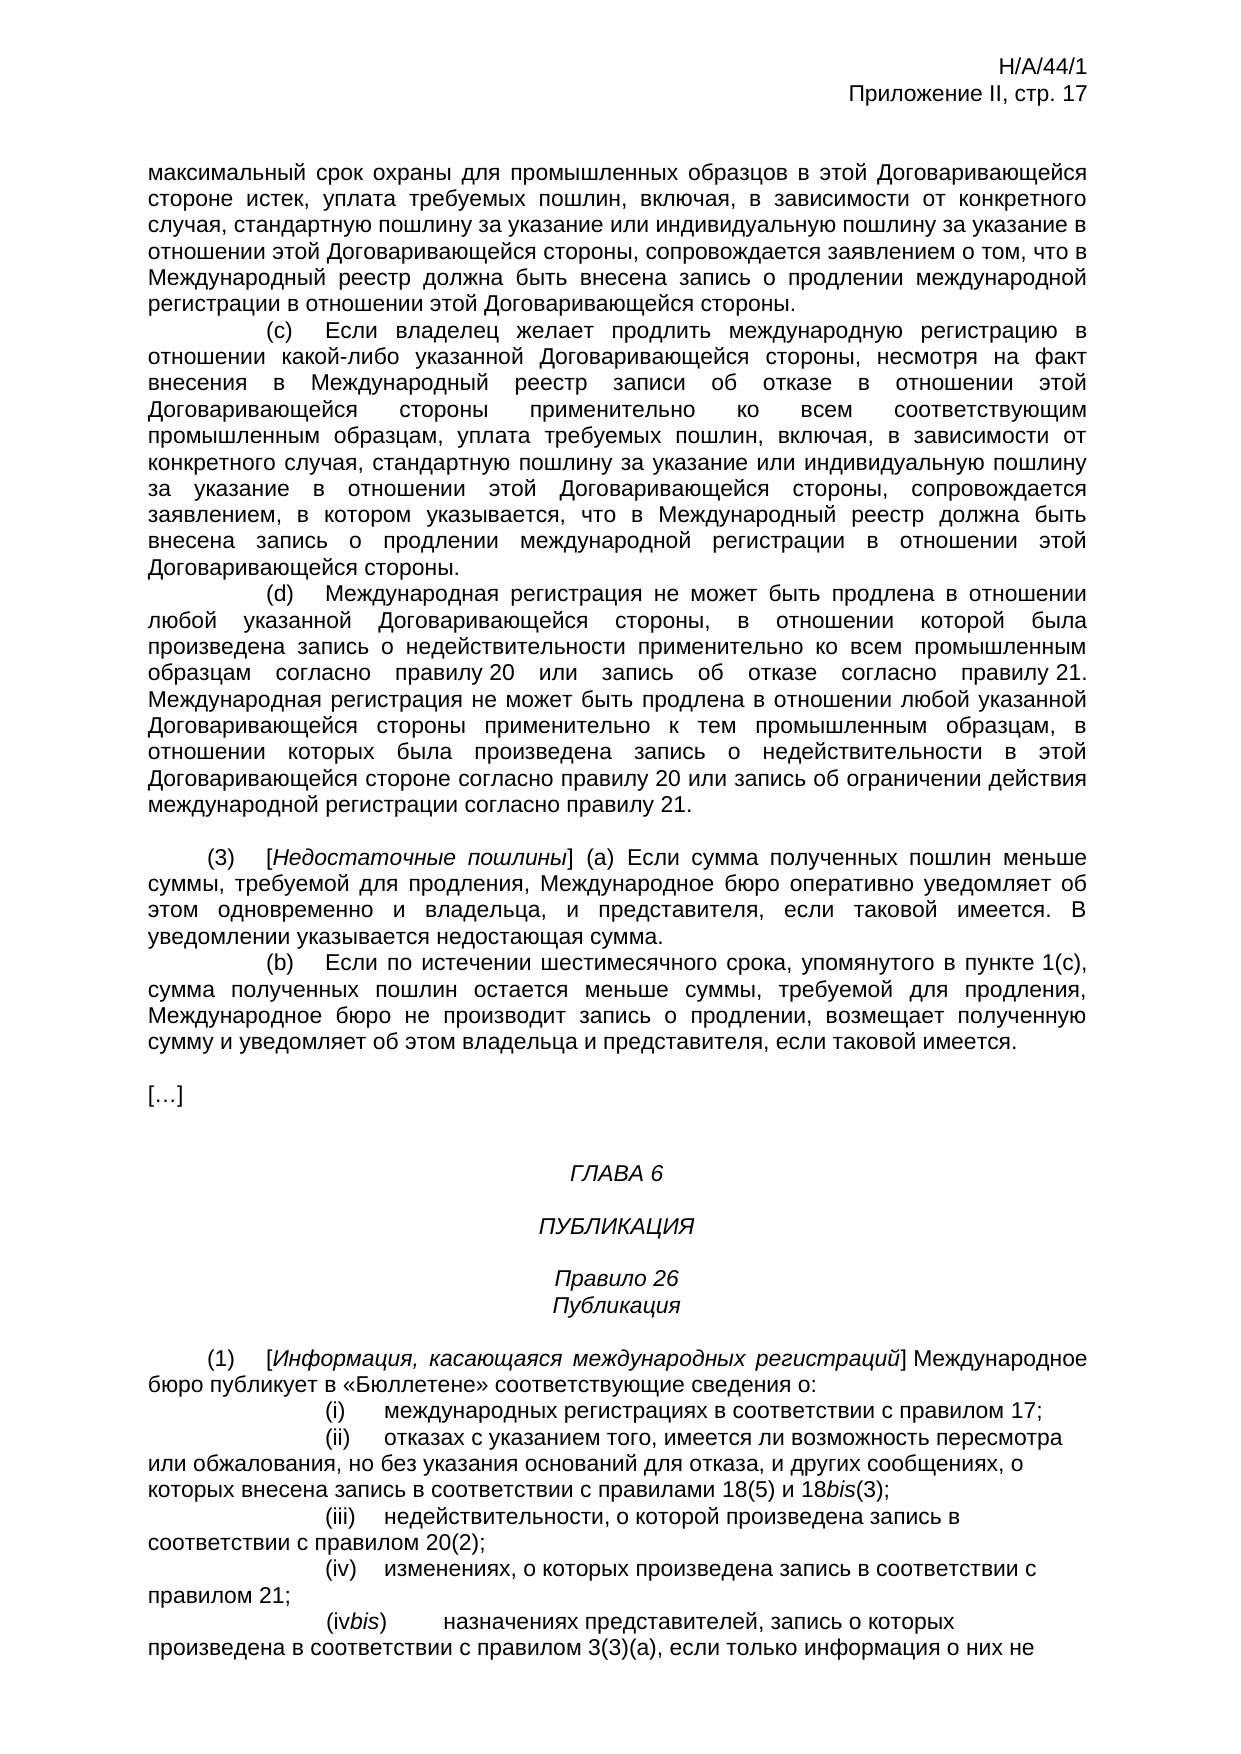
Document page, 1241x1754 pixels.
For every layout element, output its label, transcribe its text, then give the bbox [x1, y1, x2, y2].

text ГЛАВА 6 [148, 1160, 1087, 1186]
text (ii) отказах с указанием того, имеется ли возможность пересмотра или обжалования, но без указания оснований для отказа, и других сообщениях, о которых внесена запись в соответствии с правилами 18(5) и 18bis(3); [148, 1423, 1087, 1503]
text (i) международных регистрациях в соответствии с правилом 17; [148, 1397, 1087, 1423]
text (d) Международная регистрация не может быть продлена в отношении любой указанной Договаривающейся стороны, в отношении которой была произведена запись о недействительности применительно ко всем промышленным образцам согласно правилу 20 или запись об отказе согласно правилу 21. Международная регистрация не может быть продлена в отношении любой указанной Договаривающейся стороны применительно к тем промышленным образцам, в отношении которых была произведена запись о недействительности в этой Договаривающейся стороне согласно правилу 20 или запись об ограничении действия международной регистрации согласно правилу 21. [148, 580, 1087, 817]
text Публикация [148, 1292, 1087, 1318]
text (iii) недействительности, о которой произведена запись в соответствии с правилом 20(2); [148, 1503, 1087, 1555]
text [148, 1608, 1087, 1661]
text Правило 26 [148, 1265, 1087, 1292]
text (1) [Информация, касающаяся международных регистраций] Международное бюро публикует в «Бюллетене» соответствующие сведения о: [148, 1344, 1087, 1397]
text (c) Если владелец желает продлить международную регистрацию в отношении какой-либо указанной Договаривающейся стороны, несмотря на факт внесения в Международный реестр записи об отказе в отношении этой Договаривающейся стороны применительно ко всем соответствующим промышленным образцам, уплата требуемых пошлин, включая, в зависимости от конкретного случая, стандартную пошлину за указание или индивидуальную пошлину за указание в отношении этой Договаривающейся стороны, сопровождается заявлением, в котором указывается, что в Международный реестр должна быть внесена запись о продлении международной регистрации в отношении этой Договаривающейся стороны. [148, 317, 1087, 580]
text (3) [Недостаточные пошлины] (а) Если сумма полученных пошлин меньше суммы, требуемой для продления, Международное бюро оперативно уведомляет об этом одновременно и владельца, и представителя, если таковой имеется. В уведомлении указывается недостающая сумма. [148, 844, 1087, 949]
text (b) Если по истечении шестимесячного срока, упомянутого в пункте 1(с), сумма полученных пошлин остается меньше суммы, требуемой для продления, Международное бюро не производит запись о продлении, возмещает полученную сумму и уведомляет об этом владельца и представителя, если таковой имеется. [148, 949, 1087, 1054]
text […] [148, 1081, 1087, 1107]
text (iv) изменениях, о которых произведена запись в соответствии с правилом 21; [148, 1555, 1087, 1608]
text ПУБЛИКАЦИЯ [148, 1213, 1087, 1239]
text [148, 158, 1087, 317]
